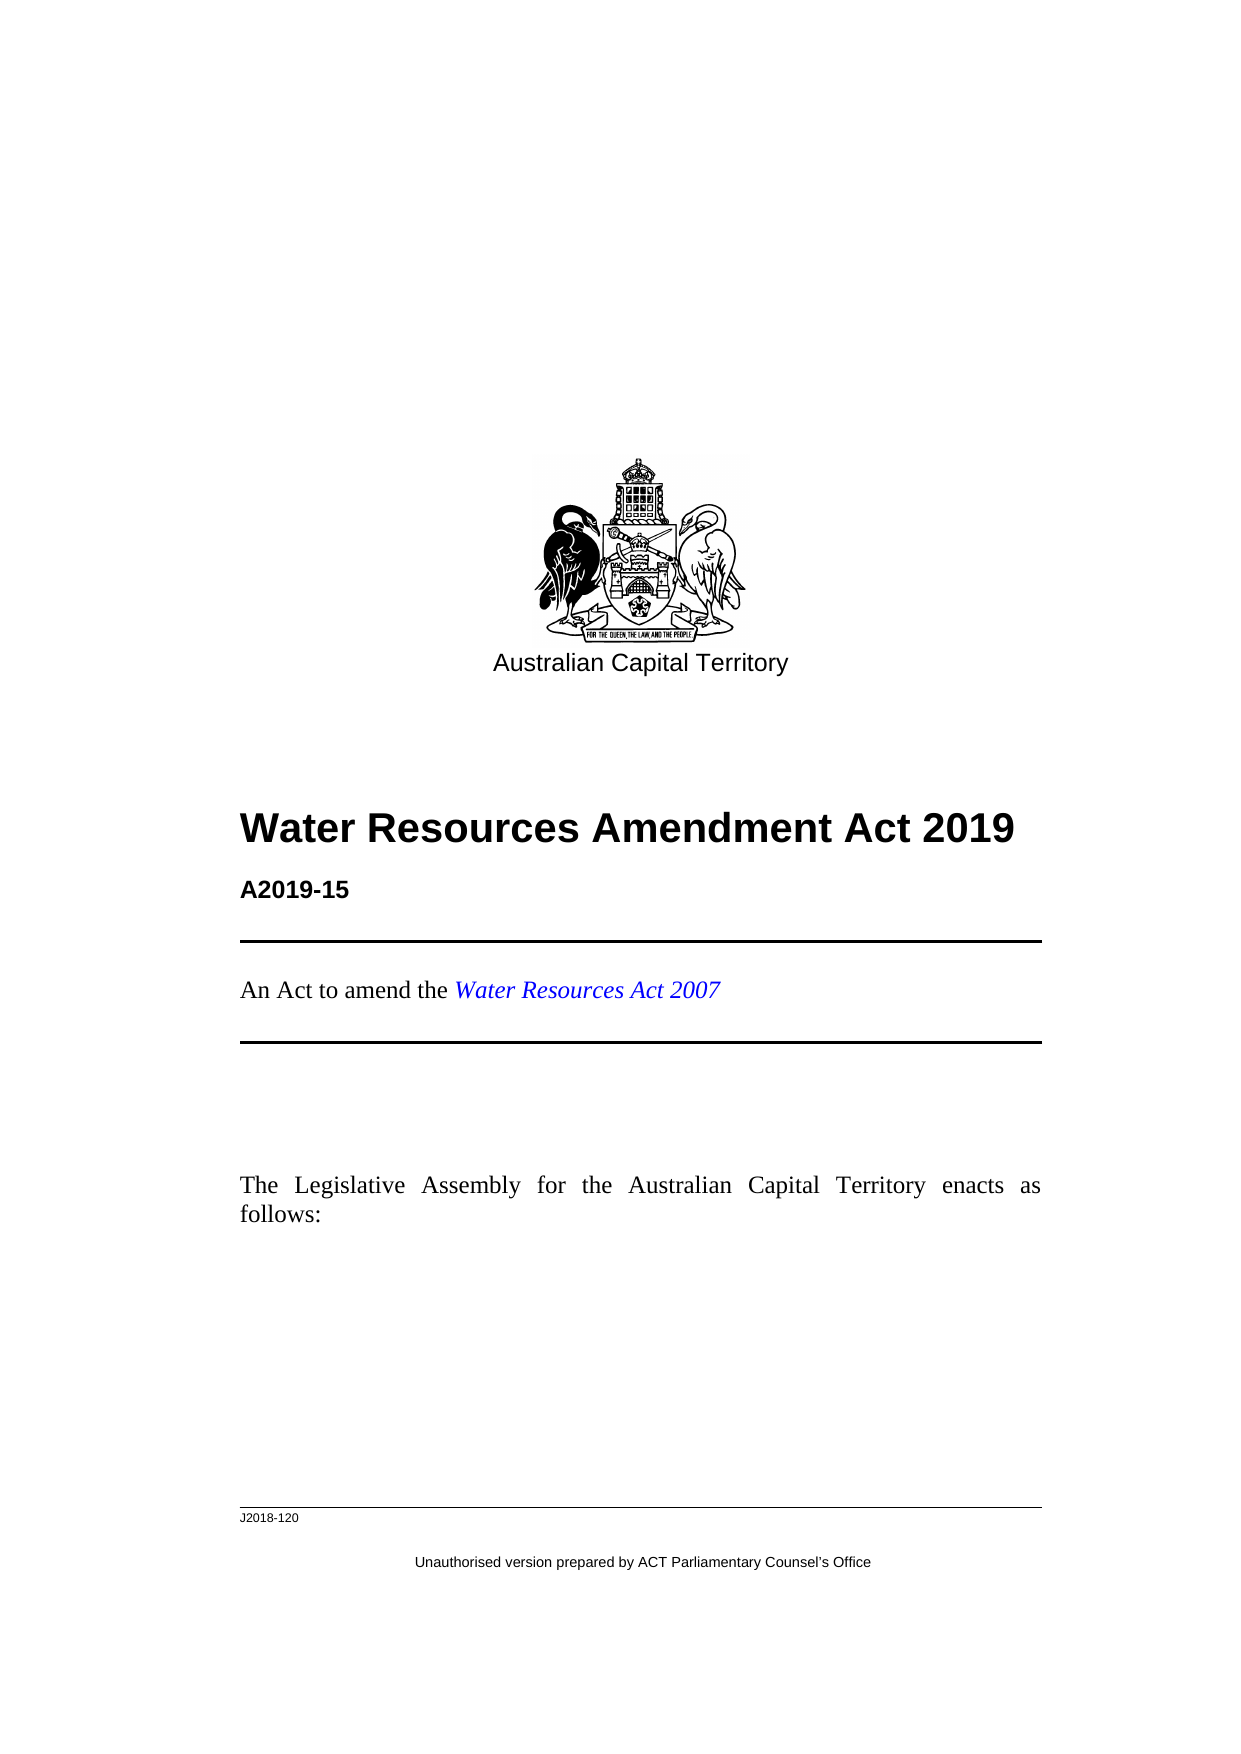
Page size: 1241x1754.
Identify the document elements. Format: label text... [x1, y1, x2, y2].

title An Act to amend the Water Resources Act 2007 [239, 975, 1042, 1003]
text Australian Capital Territory [239, 648, 1042, 677]
text Water Resources Amendment Act 2019 [239, 804, 1042, 852]
picture [531, 454, 751, 648]
text The Legislative Assembly for the Australian Capital Territory enacts as follows: [239, 1170, 1042, 1228]
